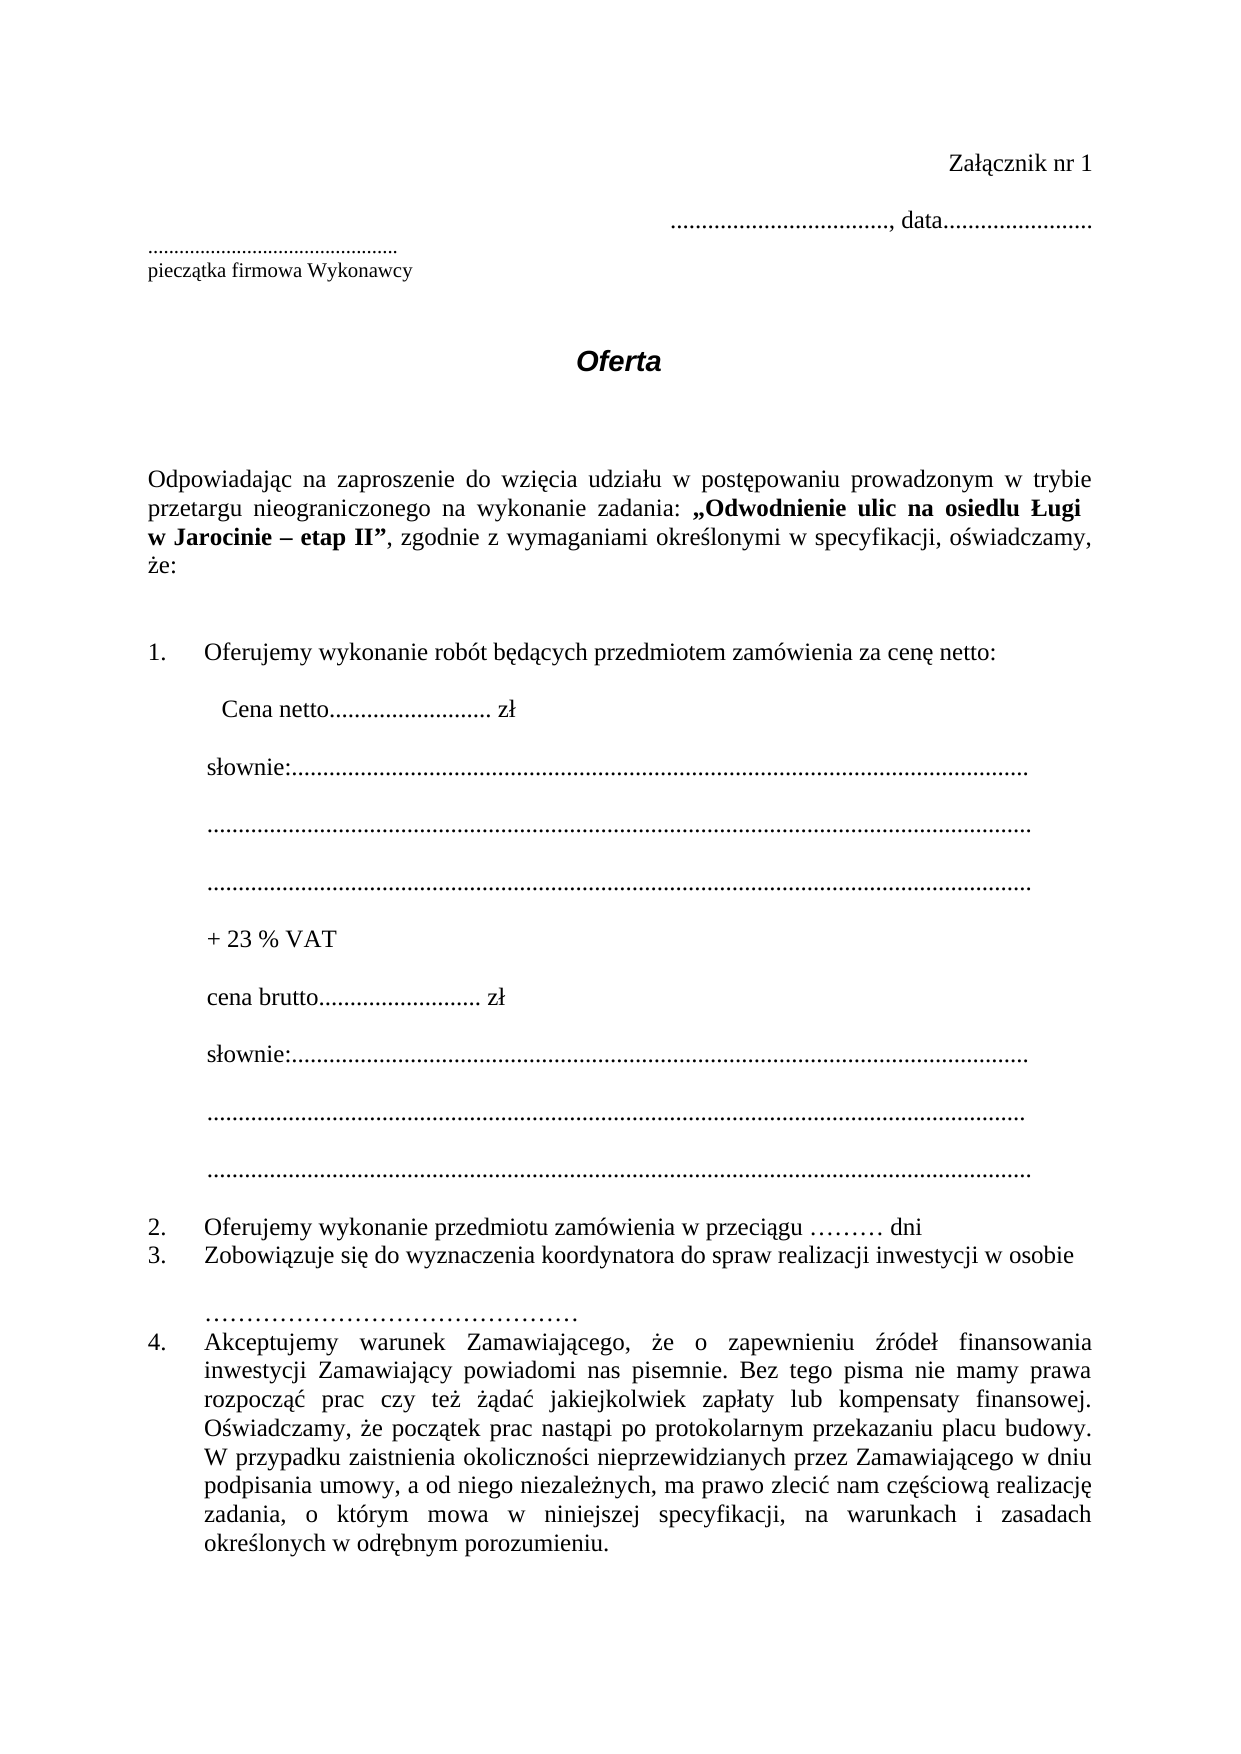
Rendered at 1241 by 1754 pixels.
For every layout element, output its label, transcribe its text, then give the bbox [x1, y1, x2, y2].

text pieczątka firmowa Wykonawcy [148, 258, 1093, 282]
text Odpowiadając na zaproszenie do wzięcia udziału w postępowaniu prowadzonym w trybie przetargu nieograniczonego na wykonanie zadania: „Odwodnienie ulic na osiedlu Ługi w Jarocinie – etap II”, zgodnie z wymaganiami określonymi w specyfikacji, oświadczamy, że: [148, 464, 1093, 579]
text ……………………………………… [204, 1298, 1093, 1327]
list Zobowiązuje się do wyznaczenia koordynatora do spraw realizacji inwestycji w osobie [148, 1240, 1093, 1269]
text .................................................................................................................................... [207, 809, 1093, 838]
list Akceptujemy warunek Zamawiającego, że o zapewnieniu źródeł finansowania inwestycji Zamawiający powiadomi nas pisemnie. Bez tego pisma nie mamy prawa rozpocząć prac czy też żądać jakiejkolwiek zapłaty lub kompensaty finansowej. Oświadczamy, że początek prac nastąpi po protokolarnym przekazaniu placu budowy. W przypadku zaistnienia okoliczności nieprzewidzianych przez Zamawiającego w dniu podpisania umowy, a od niego niezależnych, ma prawo zlecić nam częściową realizację zadania, o którym mowa w niniejszej specyfikacji, na warunkach i zasadach określonych w odrębnym porozumieniu. [148, 1327, 1093, 1557]
text .................................................................................................................................... [207, 1154, 1093, 1183]
text Załącznik nr 1 [148, 148, 1093, 176]
text ................................................................................................................................... [207, 1097, 1093, 1125]
list Oferujemy wykonanie robót będących przedmiotem zamówienia za cenę netto: [148, 637, 1093, 665]
text ..................................., data........................ [654, 205, 1093, 234]
text cena brutto.......................... zł [207, 982, 1093, 1010]
text słownie:...................................................................................................................... [207, 752, 1093, 780]
text .................................................................................................................................... [207, 867, 1093, 895]
text słownie:...................................................................................................................... [207, 1039, 1093, 1068]
text + 23 % VAT [207, 924, 1093, 953]
text ................................................ [148, 234, 1093, 258]
subtitle Oferta [148, 344, 1093, 378]
list Cena netto.......................... zł [207, 694, 1093, 723]
list Oferujemy wykonanie przedmiotu zamówienia w przeciągu ……… dni [148, 1212, 1093, 1240]
